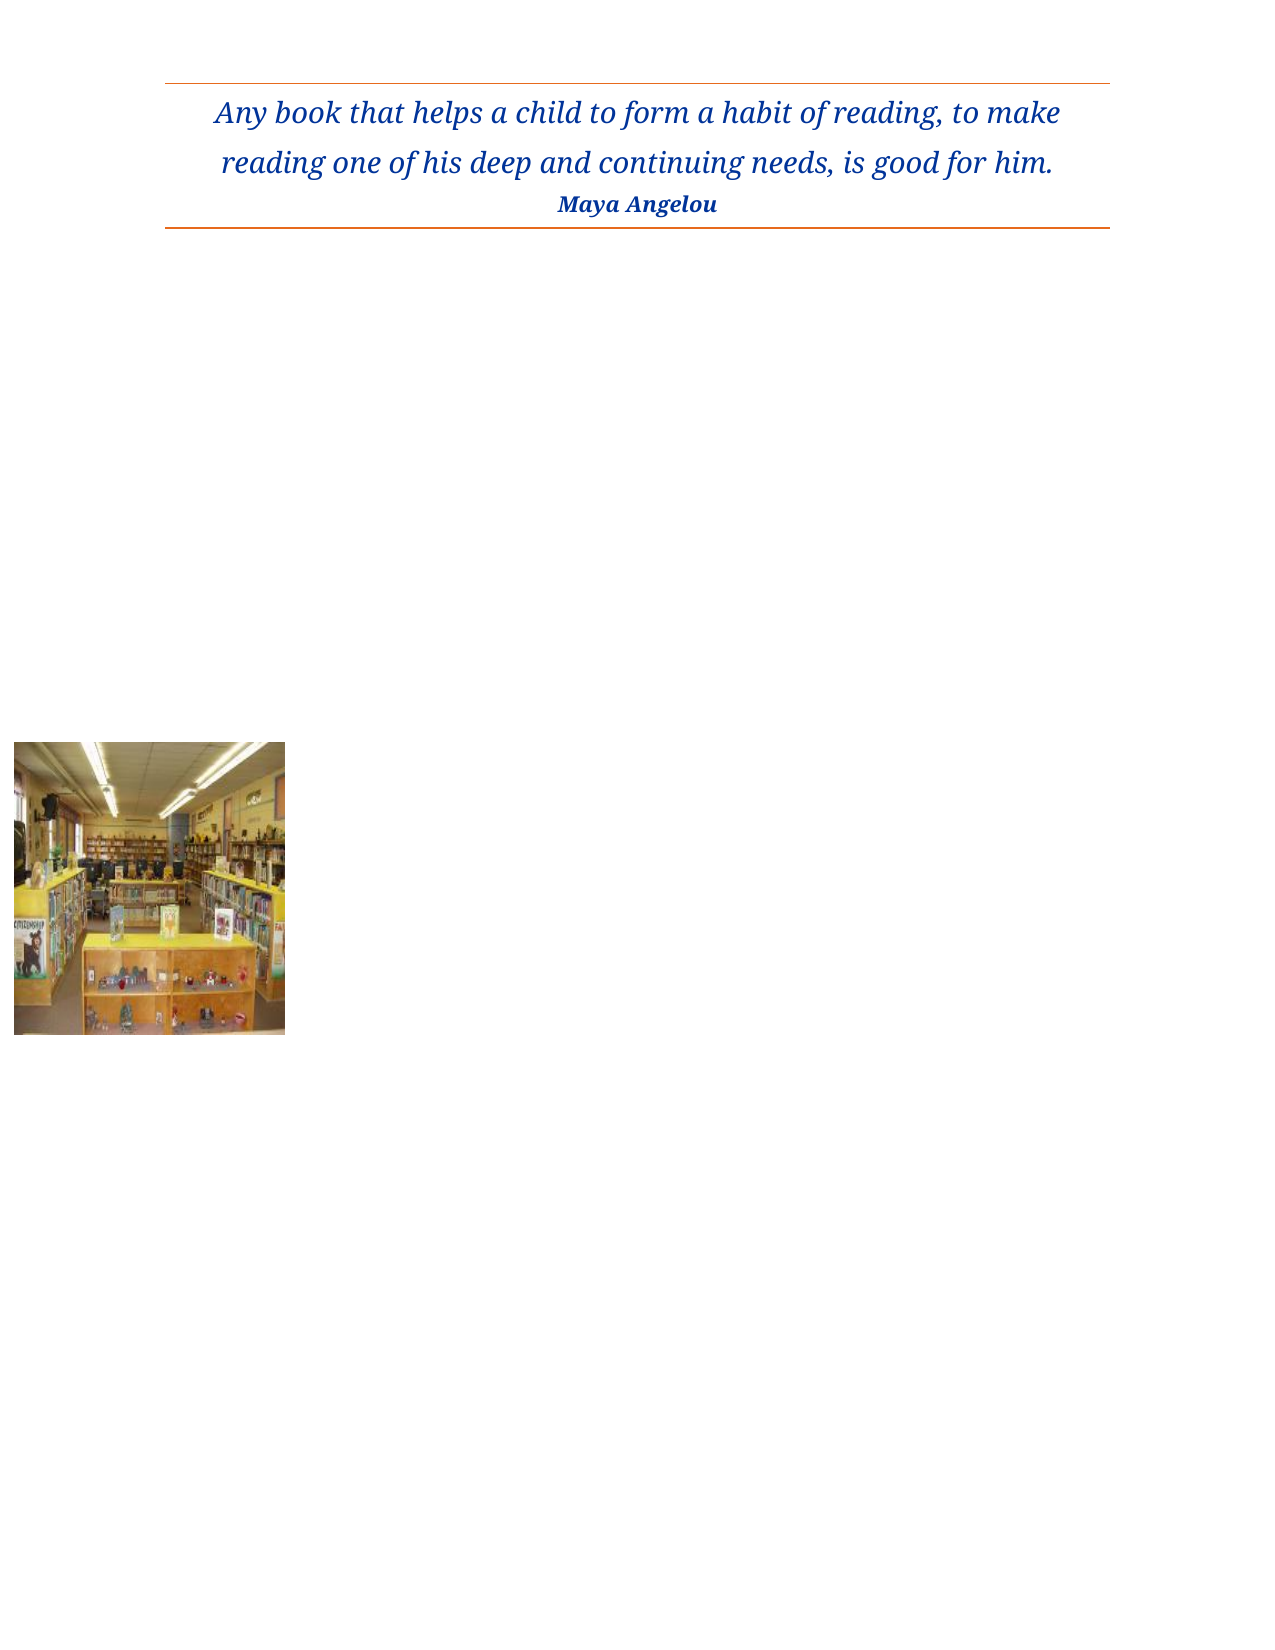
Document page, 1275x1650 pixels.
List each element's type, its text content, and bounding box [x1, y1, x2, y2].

text Any book that helps a child to form a habit of reading, to make reading one of his deep and continuing needs, is good for him. Maya Angelou [165, 84, 1110, 227]
picture [14, 742, 285, 1035]
